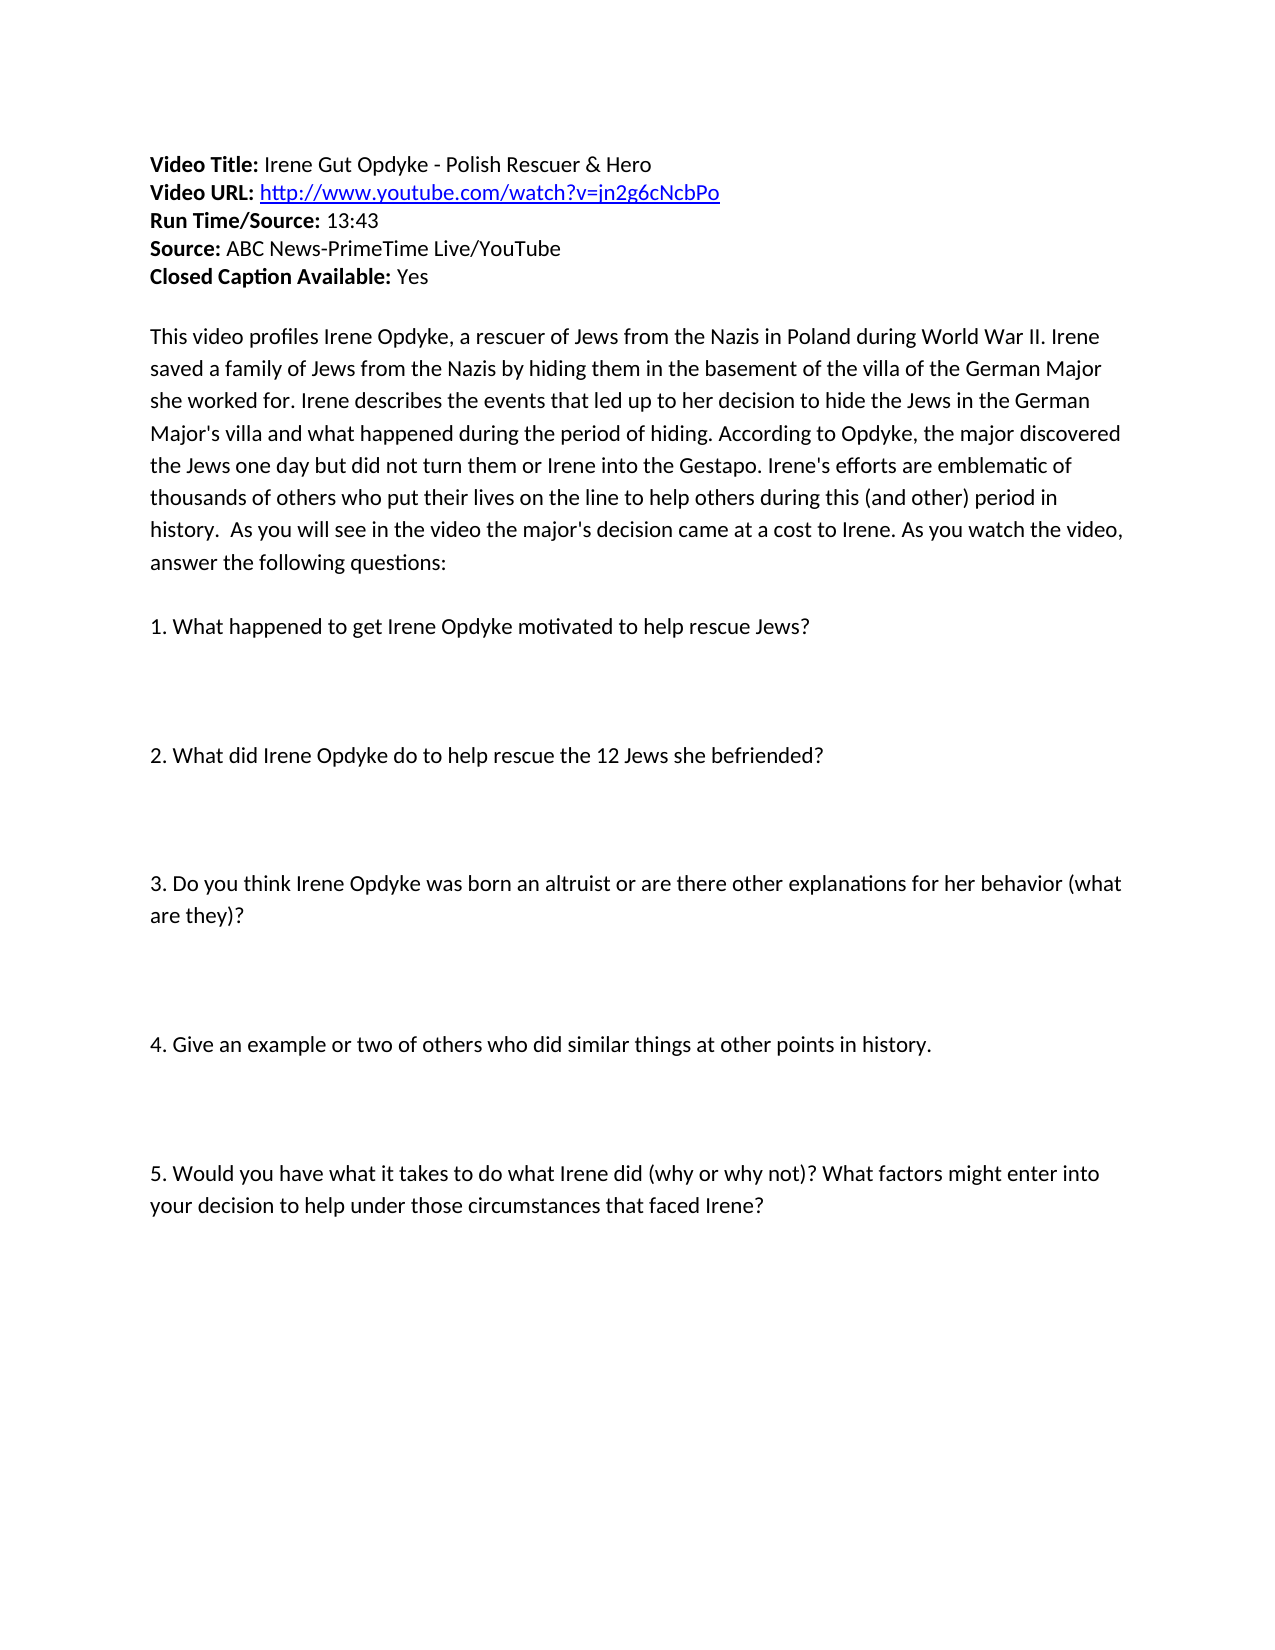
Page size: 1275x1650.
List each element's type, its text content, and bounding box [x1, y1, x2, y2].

text Run Time/Source: 13:43 [150, 206, 1125, 234]
text Source: ABC News-PrimeTime Live/YouTube [150, 234, 1125, 262]
text This video profiles Irene Opdyke, a rescuer of Jews from the Nazis in Poland during World War II. Irene saved a family of Jews from the Nazis by hiding them in the basement of the villa of the German Major she worked for. Irene describes the events that led up to her decision to hide the Jews in the German Major's villa and what happened during the period of hiding. According to Opdyke, the major discovered the Jews one day but did not turn them or Irene into the Gestapo. Irene's efforts are emblematic of thousands of others who put their lives on the line to help others during this (and other) period in history. As you will see in the video the major's decision came at a cost to Irene. As you watch the video, answer the following questions: [150, 322, 1125, 576]
text Closed Caption Available: Yes [150, 262, 1125, 290]
text Video URL: http://www.youtube.com/watch?v=jn2g6cNcbPo [150, 178, 1125, 206]
text 2. What did Irene Opdyke do to help rescue the 12 Jews she befriended? [150, 741, 1125, 769]
text Video Title: Irene Gut Opdyke - Polish Rescuer & Hero [150, 150, 1125, 178]
text 5. Would you have what it takes to do what Irene did (why or why not)? What factors might enter into your decision to help under those circumstances that faced Irene? [150, 1159, 1125, 1219]
text 4. Give an example or two of others who did similar things at other points in history. [150, 1030, 1125, 1058]
text 1. What happened to get Irene Opdyke motivated to help rescue Jews? [150, 612, 1125, 640]
text 3. Do you think Irene Opdyke was born an altruist or are there other explanations for her behavior (what are they)? [150, 869, 1125, 930]
